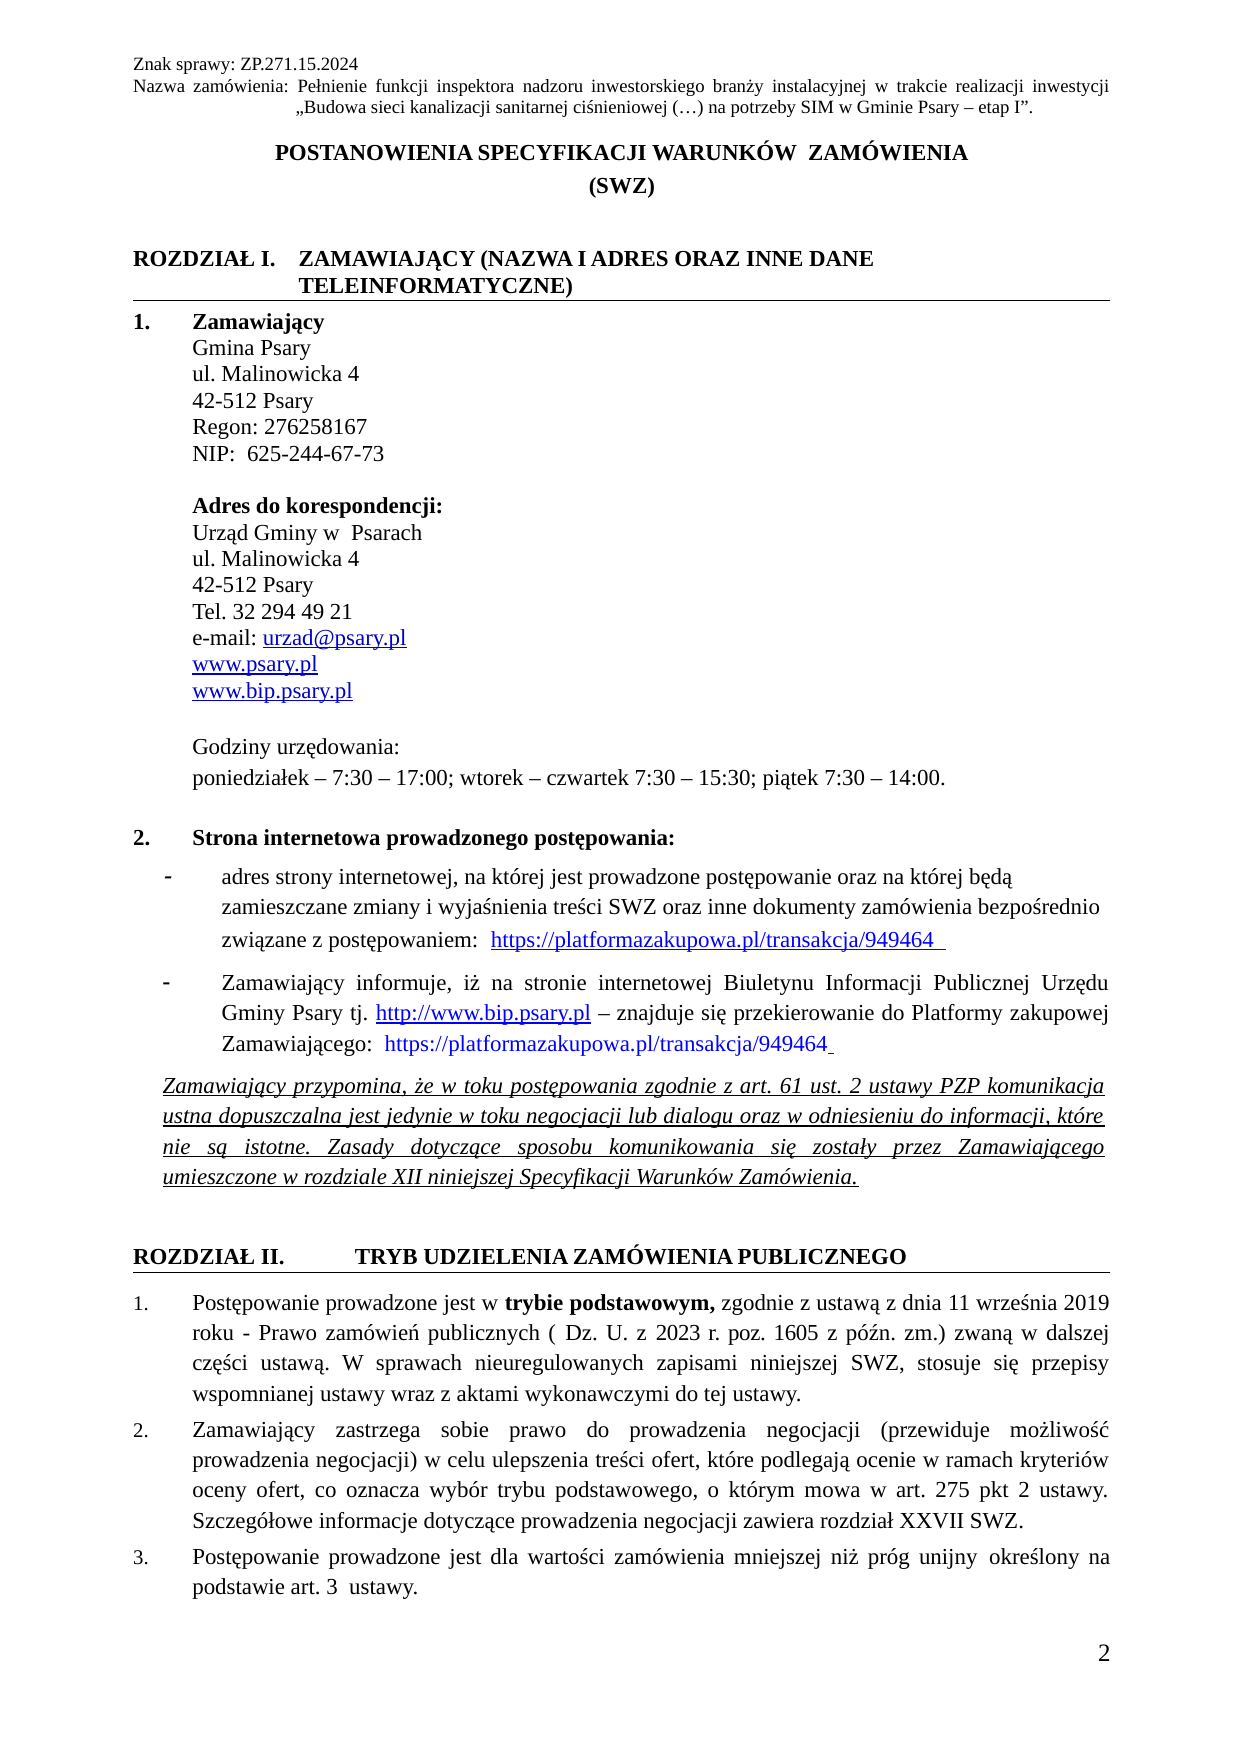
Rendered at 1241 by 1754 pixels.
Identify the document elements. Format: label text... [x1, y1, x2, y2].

text ul. Malinowicka 4 [139, 361, 1110, 387]
list Zamawiający informuje, iż na stronie internetowej Biuletynu Informacji Publicznej Urzędu Gminy Psary tj. http://www.bip.psary.pl – znajduje się przekierowanie do Platformy zakupowej Zamawiającego: https://platformazakupowa.pl/transakcja/949464 [162, 969, 1110, 1056]
list Strona internetowa prowadzonego postępowania: [133, 824, 1110, 850]
list Zamawiający [133, 308, 1110, 334]
text (SWZ) [133, 172, 1110, 198]
text www.bip.psary.pl [192, 677, 1110, 703]
text POSTANOWIENIA SPECYFIKACJI WARUNKÓW ZAMÓWIENIA [133, 139, 1110, 165]
text ROZDZIAŁ II. TRYB UDZIELENIA ZAMÓWIENIA PUBLICZNEGO [133, 1243, 1110, 1272]
text e-mail: urzad@psary.pl [192, 624, 1110, 650]
list Gmina Psary [192, 334, 1110, 361]
text 42-512 Psary [192, 571, 1110, 598]
list Zamawiający zastrzega sobie prawo do prowadzenia negocjacji (przewiduje możliwość prowadzenia negocjacji) w celu ulepszenia treści ofert, które podlegają ocenie w ramach kryteriów oceny ofert, co oznacza wybór trybu podstawowego, o którym mowa w art. 275 pkt 2 ustawy. Szczegółowe informacje dotyczące prowadzenia negocjacji zawiera rozdział XXVII SWZ. [133, 1416, 1110, 1533]
text NIP: 625-244-67-73 [139, 439, 1110, 466]
list Postępowanie prowadzone jest w trybie podstawowym, zgodnie z ustawą z dnia 11 września 2019 roku - Prawo zamówień publicznych ( Dz. U. z 2023 r. poz. 1605 z późn. zm.) zwaną w dalszej części ustawą. W sprawach nieuregulowanych zapisami niniejszej SWZ, stosuje się przepisy wspomnianej ustawy wraz z aktami wykonawczymi do tej ustawy. [133, 1289, 1110, 1406]
text poniedziałek – 7:30 – 17:00; wtorek – czwartek 7:30 – 15:30; piątek 7:30 – 14:00. [192, 763, 1110, 790]
text Adres do korespondencji: [192, 492, 1110, 519]
text Godziny urzędowania: [192, 733, 1110, 760]
text www.psary.pl [192, 650, 1110, 677]
list adres strony internetowej, na której jest prowadzone postępowanie oraz na której będą zamieszczane zmiany i wyjaśnienia treści SWZ oraz inne dokumenty zamówienia bezpośrednio związane z postępowaniem: https://platformazakupowa.pl/transakcja/949464 [162, 863, 1110, 952]
text Urząd Gminy w Psarach [192, 519, 1110, 545]
text ROZDZIAŁ I. ZAMAWIAJĄCY (NAZWA I ADRES ORAZ INNE DANE TELEINFORMATYCZNE) [133, 245, 1110, 300]
text ul. Malinowicka 4 [192, 545, 1110, 571]
text 42-512 Psary [139, 387, 1110, 413]
text Zamawiający przypomina, że w toku postępowania zgodnie z art. 61 ust. 2 ustawy PZP komunikacja ustna dopuszczalna jest jedynie w toku negocjacji lub dialogu oraz w odniesieniu do informacji, które nie są istotne. Zasady dotyczące sposobu komunikowania się zostały przez Zamawiającego umieszczone w rozdziale XII niniejszej Specyfikacji Warunków Zamówienia. [162, 1072, 1107, 1189]
text Tel. 32 294 49 21 [192, 598, 1110, 624]
list Postępowanie prowadzone jest dla wartości zamówienia mniejszej niż próg unijny określony na podstawie art. 3 ustawy. [133, 1543, 1110, 1600]
text Regon: 276258167 [139, 413, 1110, 439]
